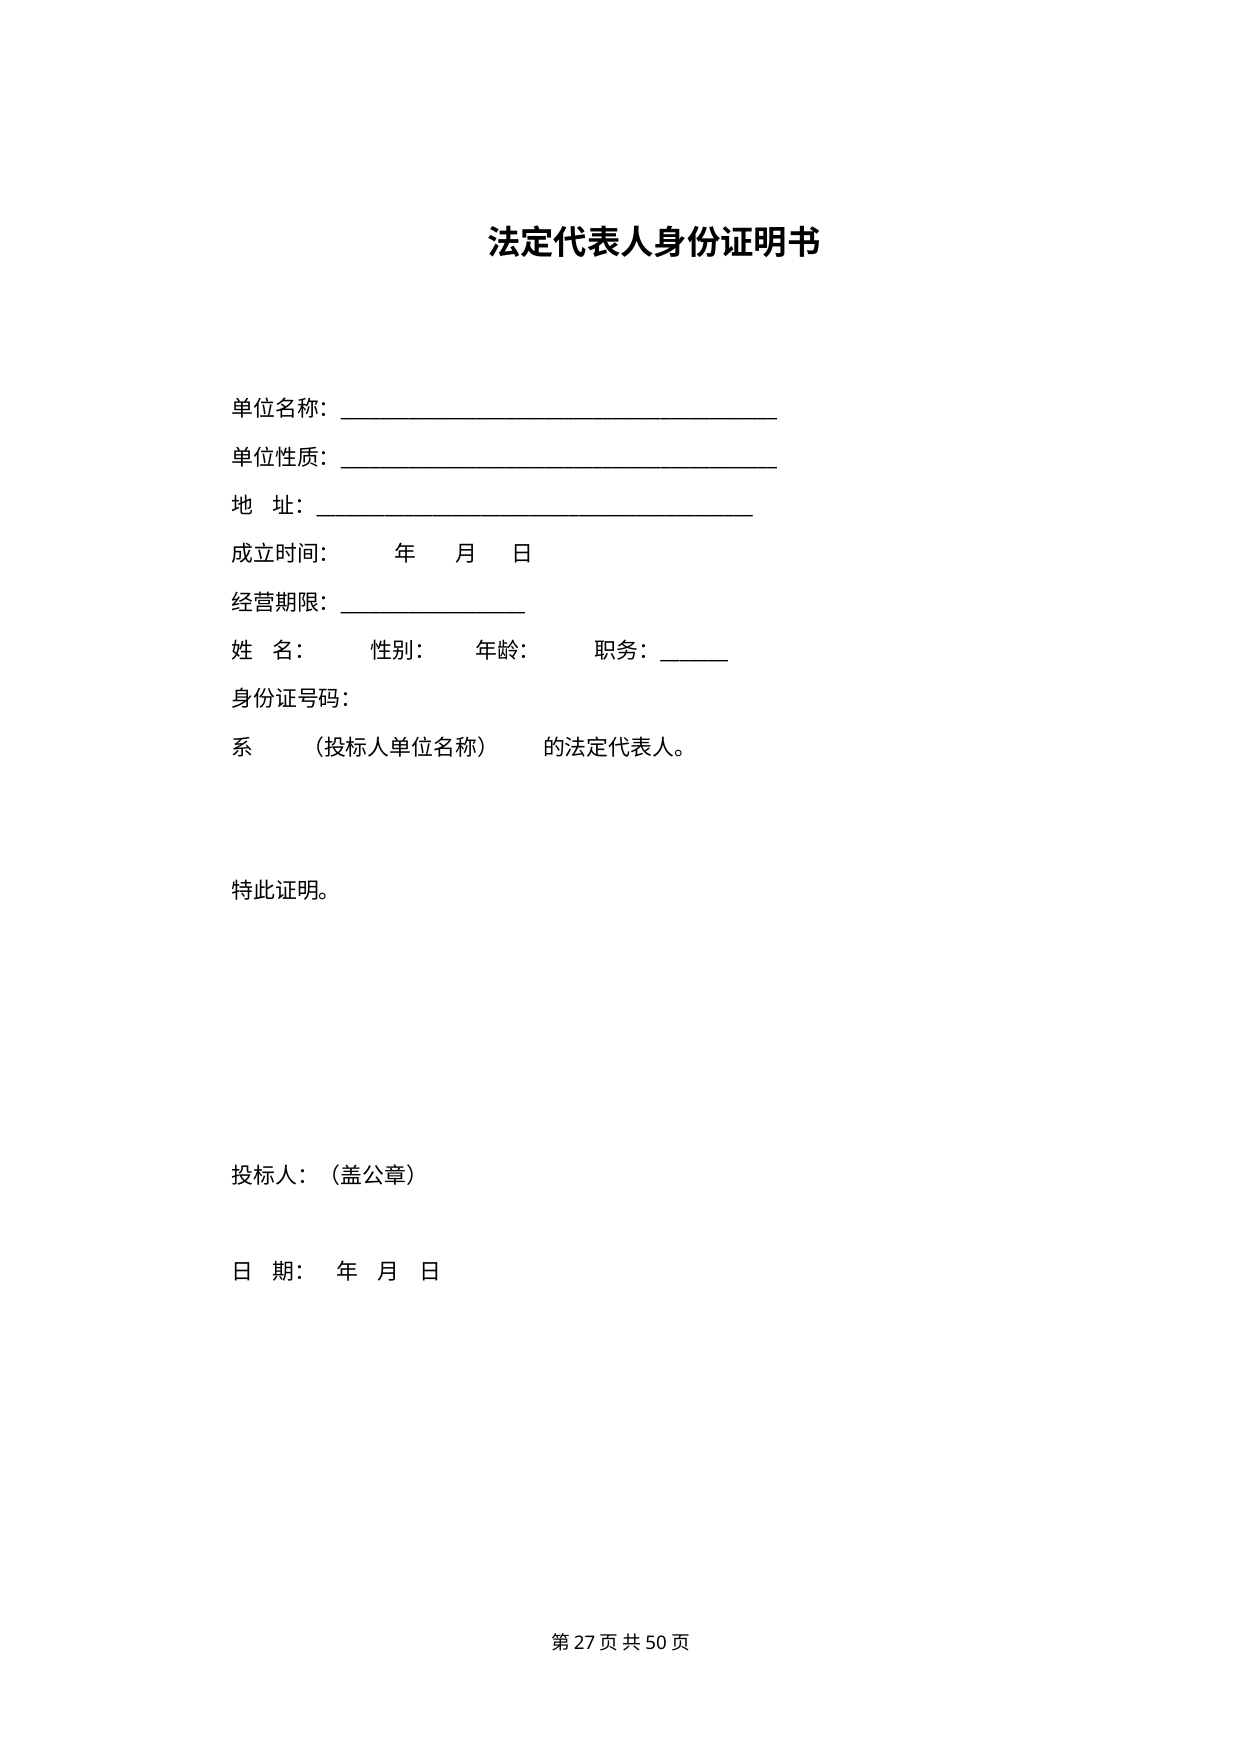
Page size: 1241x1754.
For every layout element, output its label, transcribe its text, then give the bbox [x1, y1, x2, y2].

text 单位性质：_____________________________________________ [187, 439, 1053, 472]
text 特此证明。 [187, 872, 1053, 905]
text 投标人：（盖公章） [187, 1158, 1053, 1190]
text 姓 名： 性别： 年龄： 职务：_______ [187, 633, 1053, 665]
text 成立时间： 年 月 日 [187, 536, 1053, 568]
text 法定代表人身份证明书 [187, 207, 1053, 272]
text 身份证号码： [187, 681, 1053, 713]
text 单位名称：_____________________________________________ [187, 391, 1053, 423]
text 地 址：_____________________________________________ [187, 488, 1053, 520]
text 经营期限：___________________ [187, 584, 1053, 617]
text 系 （投标人单位名称） 的法定代表人。 [187, 729, 1053, 762]
text 日 期： 年 月 日 [187, 1253, 1053, 1286]
